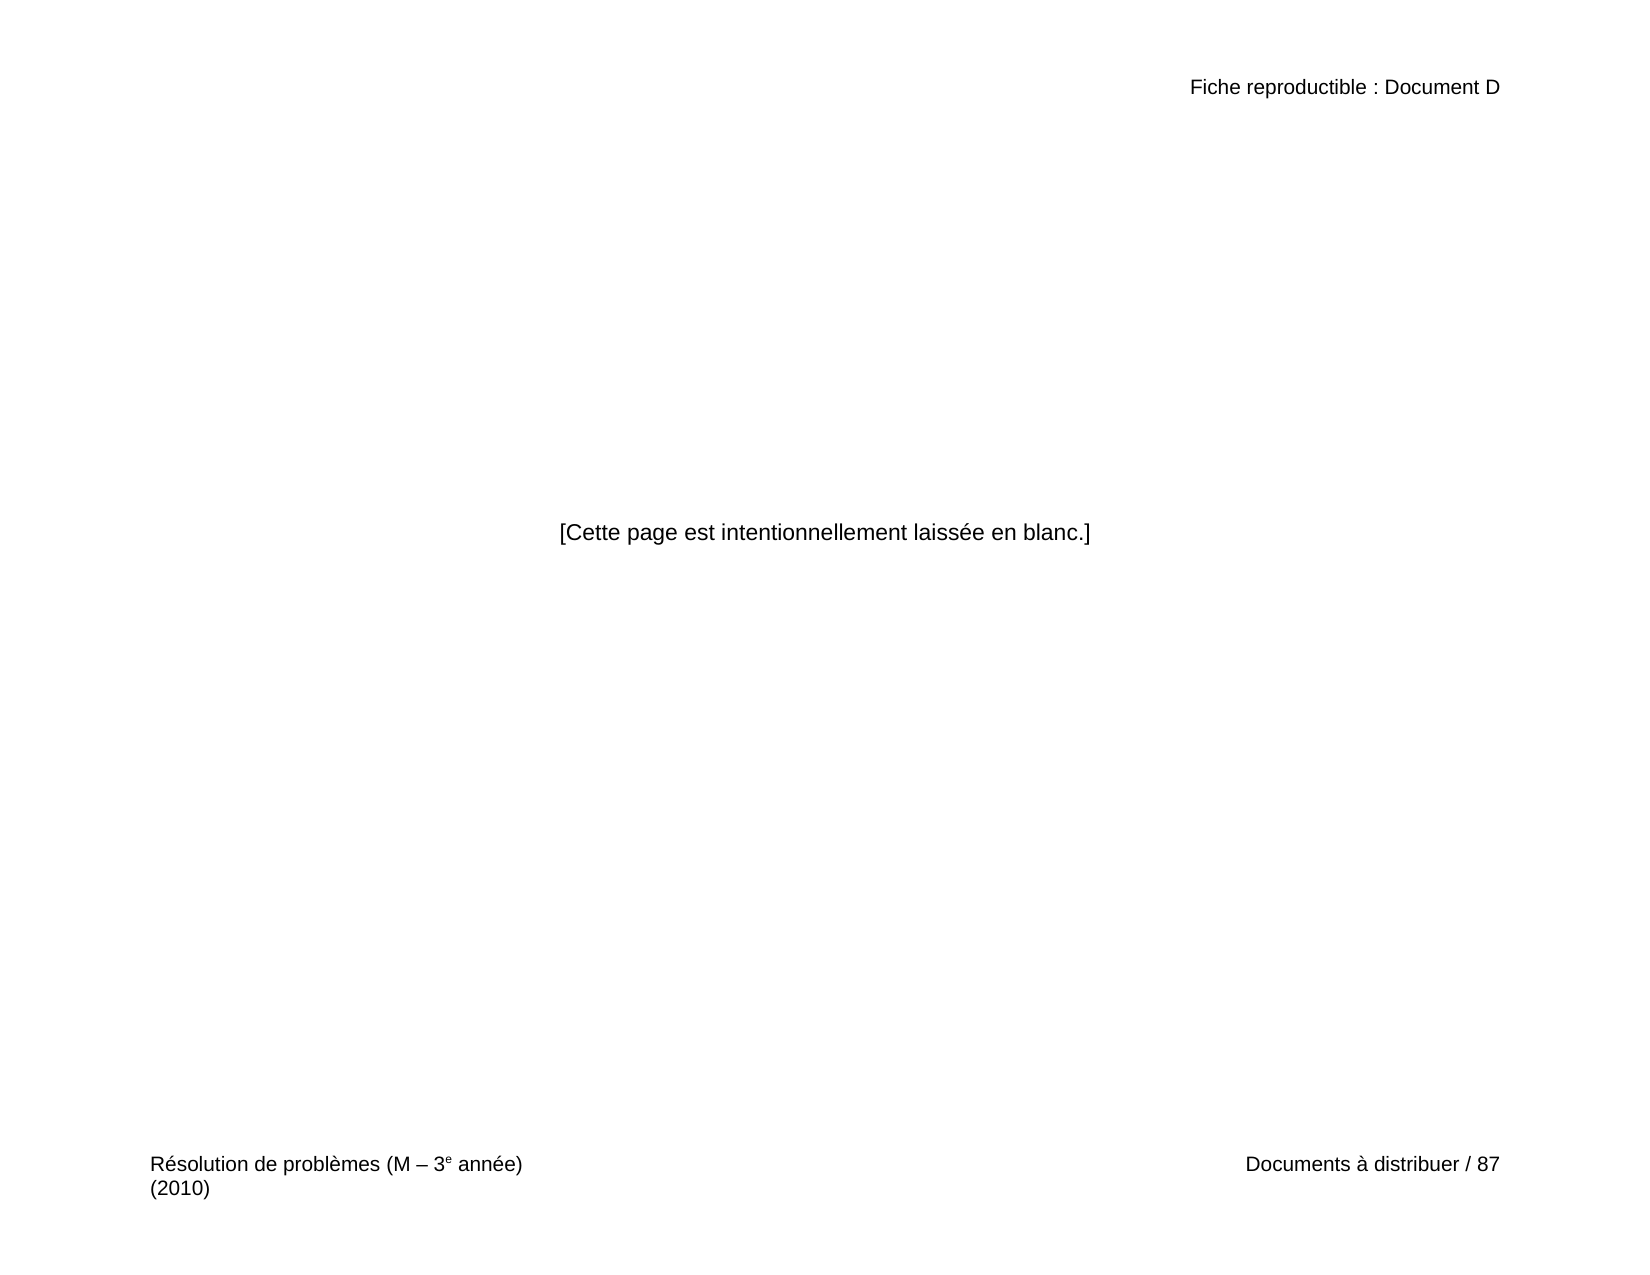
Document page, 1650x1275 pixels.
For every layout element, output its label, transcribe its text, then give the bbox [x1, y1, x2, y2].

text [Cette page est intentionnellement laissée en blanc.] [150, 519, 1500, 545]
